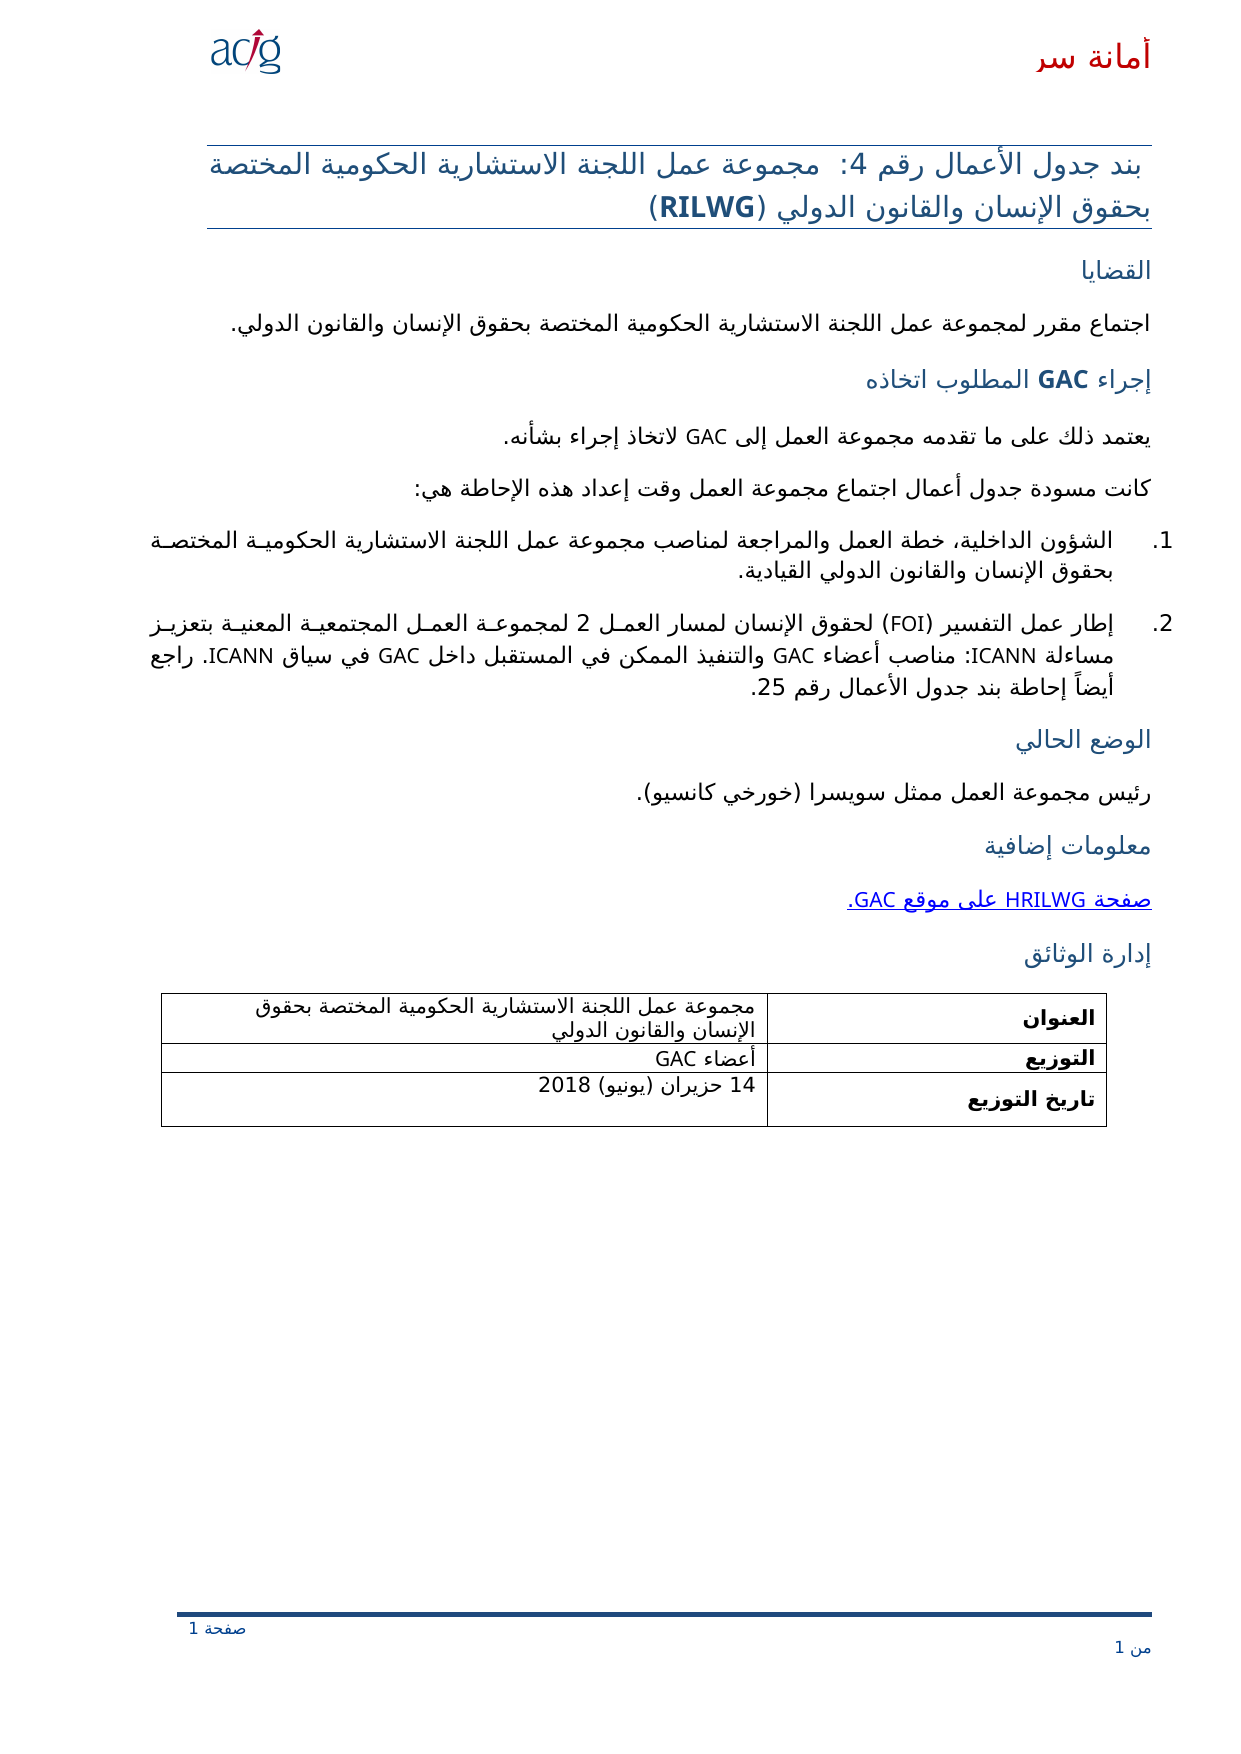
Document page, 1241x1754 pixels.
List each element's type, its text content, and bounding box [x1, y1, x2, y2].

table_header العنوان [768, 994, 1106, 1043]
text يعتمد ذلك على ما تقدمه مجموعة العمل إلى GAC لاتخاذ إجراء بشأنه. [150, 422, 1152, 450]
table_cell أعضاء GAC [162, 1044, 767, 1072]
picture [211, 29, 281, 74]
subtitle إدارة الوثائق [207, 939, 1152, 968]
table_cell التوزيع [768, 1044, 1106, 1072]
subtitle إجراء GAC المطلوب اتخاذه [207, 362, 1152, 396]
subtitle معلومات إضافية [207, 831, 1152, 860]
subtitle القضايا [207, 256, 1152, 285]
list إطار عمل التفسير (FOI) لحقوق الإنسان لمسار العمل 2 لمجموعة العمل المجتمعية المعنية بتعزيز مساءلة ICANN: مناصب أعضاء GAC والتنفيذ الممكن في المستقبل داخل GAC في سياق ICANN. راجع أيضاً إحاطة بند جدول الأعمال رقم 25. [150, 609, 1152, 700]
text صفحة HRILWG على موقع GAC. [150, 885, 1152, 914]
text رئيس مجموعة العمل ممثل سويسرا (خورخي كانسيو). [150, 779, 1152, 806]
subtitle بند جدول الأعمال رقم 4: مجموعة عمل اللجنة الاستشارية الحكومية المختصة بحقوق الإنسان والقانون الدولي (RILWG) [207, 146, 1152, 228]
table_cell تاريخ التوزيع [768, 1073, 1106, 1126]
text اجتماع مقرر لمجموعة عمل اللجنة الاستشارية الحكومية المختصة بحقوق الإنسان والقانون الدولي. [150, 311, 1152, 337]
table_cell 14 حزيران (يونيو) 2018 [162, 1073, 767, 1126]
table_header مجموعة عمل اللجنة الاستشارية الحكومية المختصة بحقوق الإنسان والقانون الدولي [162, 994, 767, 1043]
subtitle الوضع الحالي [207, 725, 1152, 754]
list الشؤون الداخلية، خطة العمل والمراجعة لمناصب مجموعة عمل اللجنة الاستشارية الحكومية المختصة بحقوق الإنسان والقانون الدولي القيادية. [150, 527, 1152, 584]
text كانت مسودة جدول أعمال اجتماع مجموعة العمل وقت إعداد هذه الإحاطة هي: [150, 475, 1152, 502]
